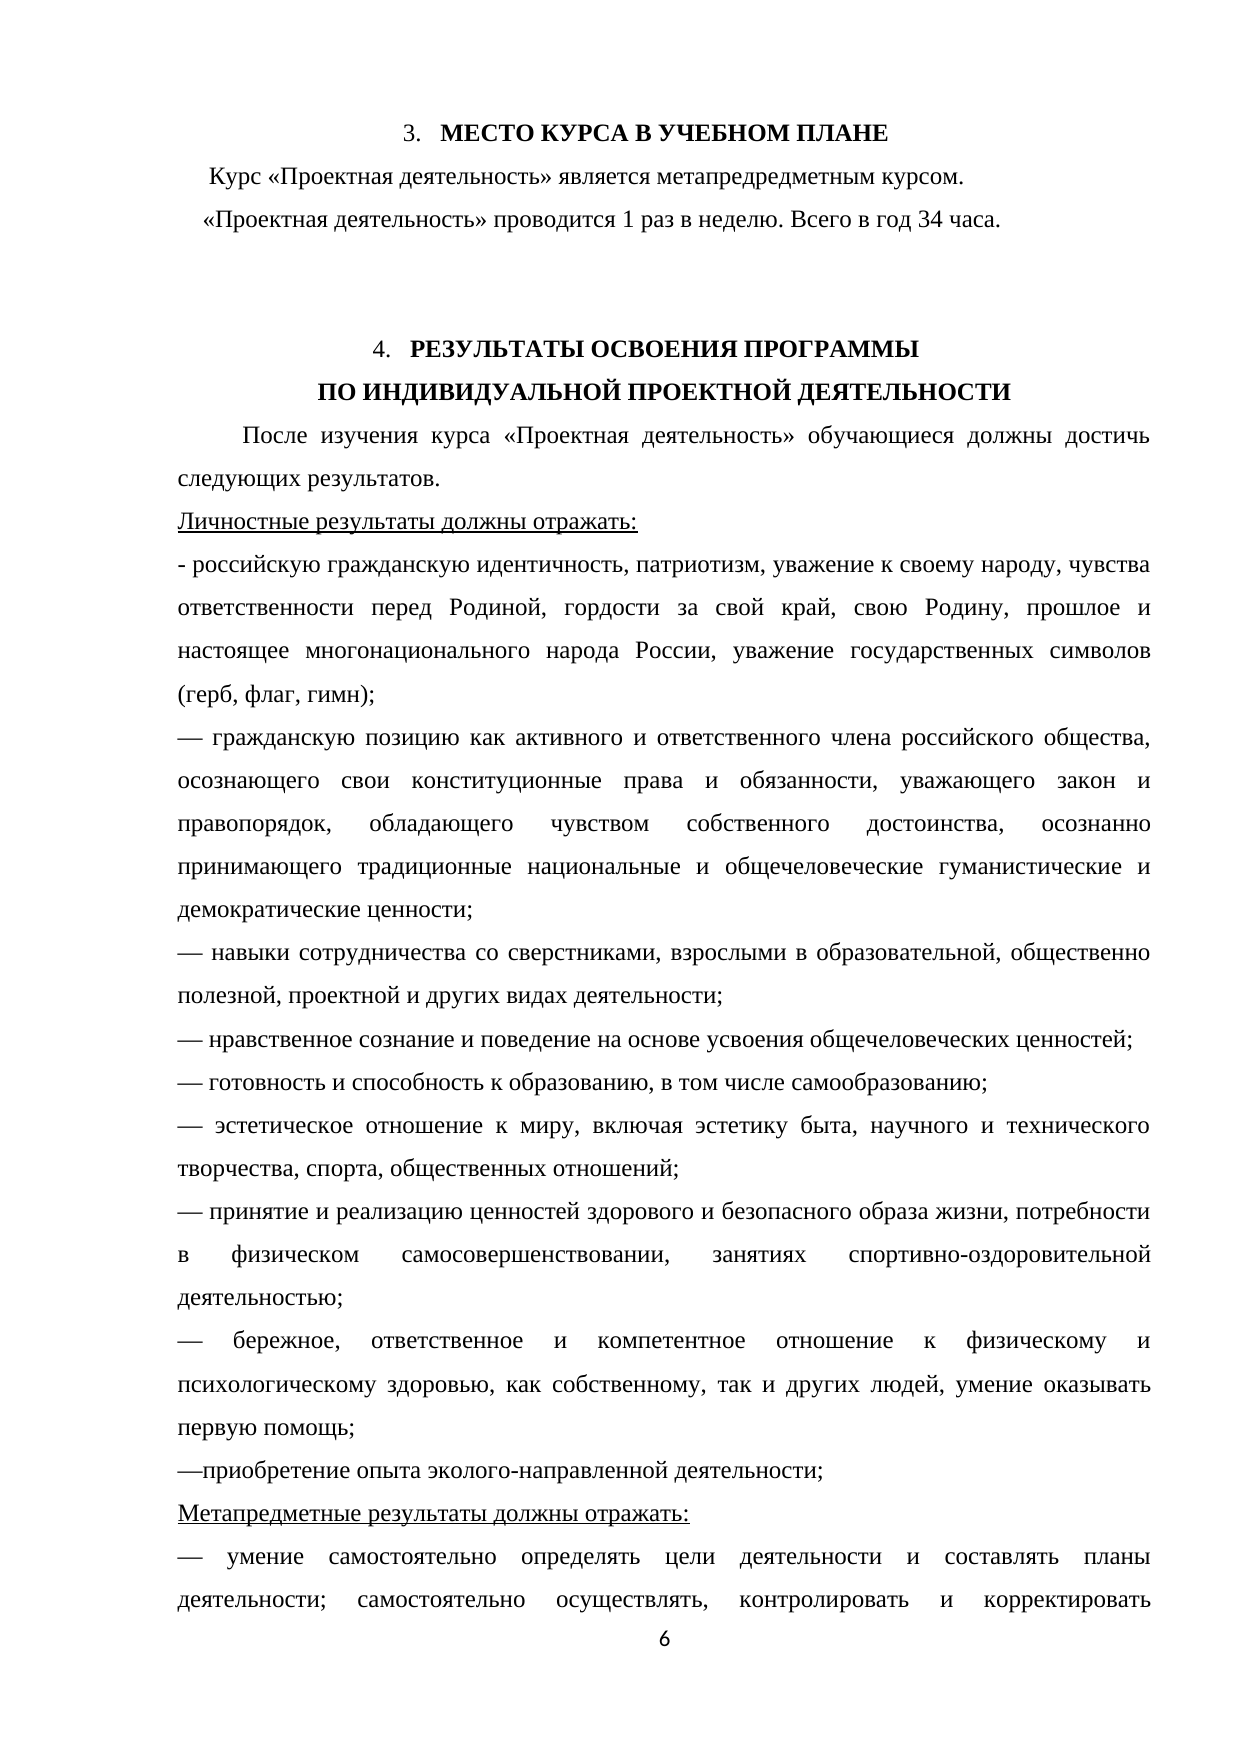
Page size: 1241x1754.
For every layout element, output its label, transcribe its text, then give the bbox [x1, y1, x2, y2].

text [177, 1541, 1152, 1613]
text ПО ИНДИВИДУАЛЬНОЙ ПРОЕКТНОЙ ДЕЯТЕЛЬНОСТИ [177, 377, 1152, 406]
text Курс «Проектная деятельность» является метапредредметным курсом. [177, 161, 1152, 190]
text — эстетическое отношение к миру, включая эстетику быта, научного и технического творчества, спорта, общественных отношений; [177, 1110, 1152, 1182]
text — гражданскую позицию как активного и ответственного члена российского общества, осознающего свои конституционные права и обязанности, уважающего закон и правопорядок, обладающего чувством собственного достоинства, осознанно принимающего традиционные национальные и общечеловеческие гуманистические и демократические ценности; [177, 722, 1152, 923]
text —приобретение опыта эколого-направленной деятельности; [177, 1455, 1152, 1484]
text — готовность и способность к образованию, в том числе самообразованию; [177, 1067, 1152, 1096]
text Личностные результаты должны отражать: [177, 506, 1152, 535]
text Метапредметные результаты должны отражать: [177, 1498, 1152, 1527]
text — навыки сотрудничества со сверстниками, взрослыми в образовательной, общественно полезной, проектной и других видах деятельности; [177, 937, 1152, 1009]
text — нравственное сознание и поведение на основе усвоения общечеловеческих ценностей; [177, 1024, 1152, 1052]
list МЕСТО КУРСА В УЧЕБНОМ ПЛАНЕ [140, 118, 1152, 147]
text — принятие и реализацию ценностей здорового и безопасного образа жизни, потребности в физическом самосовершенствовании, занятиях спортивно-оздоровительной деятельностью; [177, 1196, 1152, 1311]
text После изучения курса «Проектная деятельность» обучающиеся должны достичь следующих результатов. [177, 420, 1152, 492]
list РЕЗУЛЬТАТЫ ОСВОЕНИЯ ПРОГРАММЫ [140, 334, 1152, 362]
text - российскую гражданскую идентичность, патриотизм, уважение к своему народу, чувства ответственности перед Родиной, гордости за свой край, свою Родину, прошлое и настоящее многонационального народа России, уважение государственных символов (герб, флаг, гимн); [177, 549, 1152, 707]
text — бережное, ответственное и компетентное отношение к физическому и психологическому здоровью, как собственному, так и других людей, умение оказывать первую помощь; [177, 1326, 1152, 1441]
text «Проектная деятельность» проводится 1 раз в неделю. Всего в год 34 часа. [177, 204, 1152, 233]
